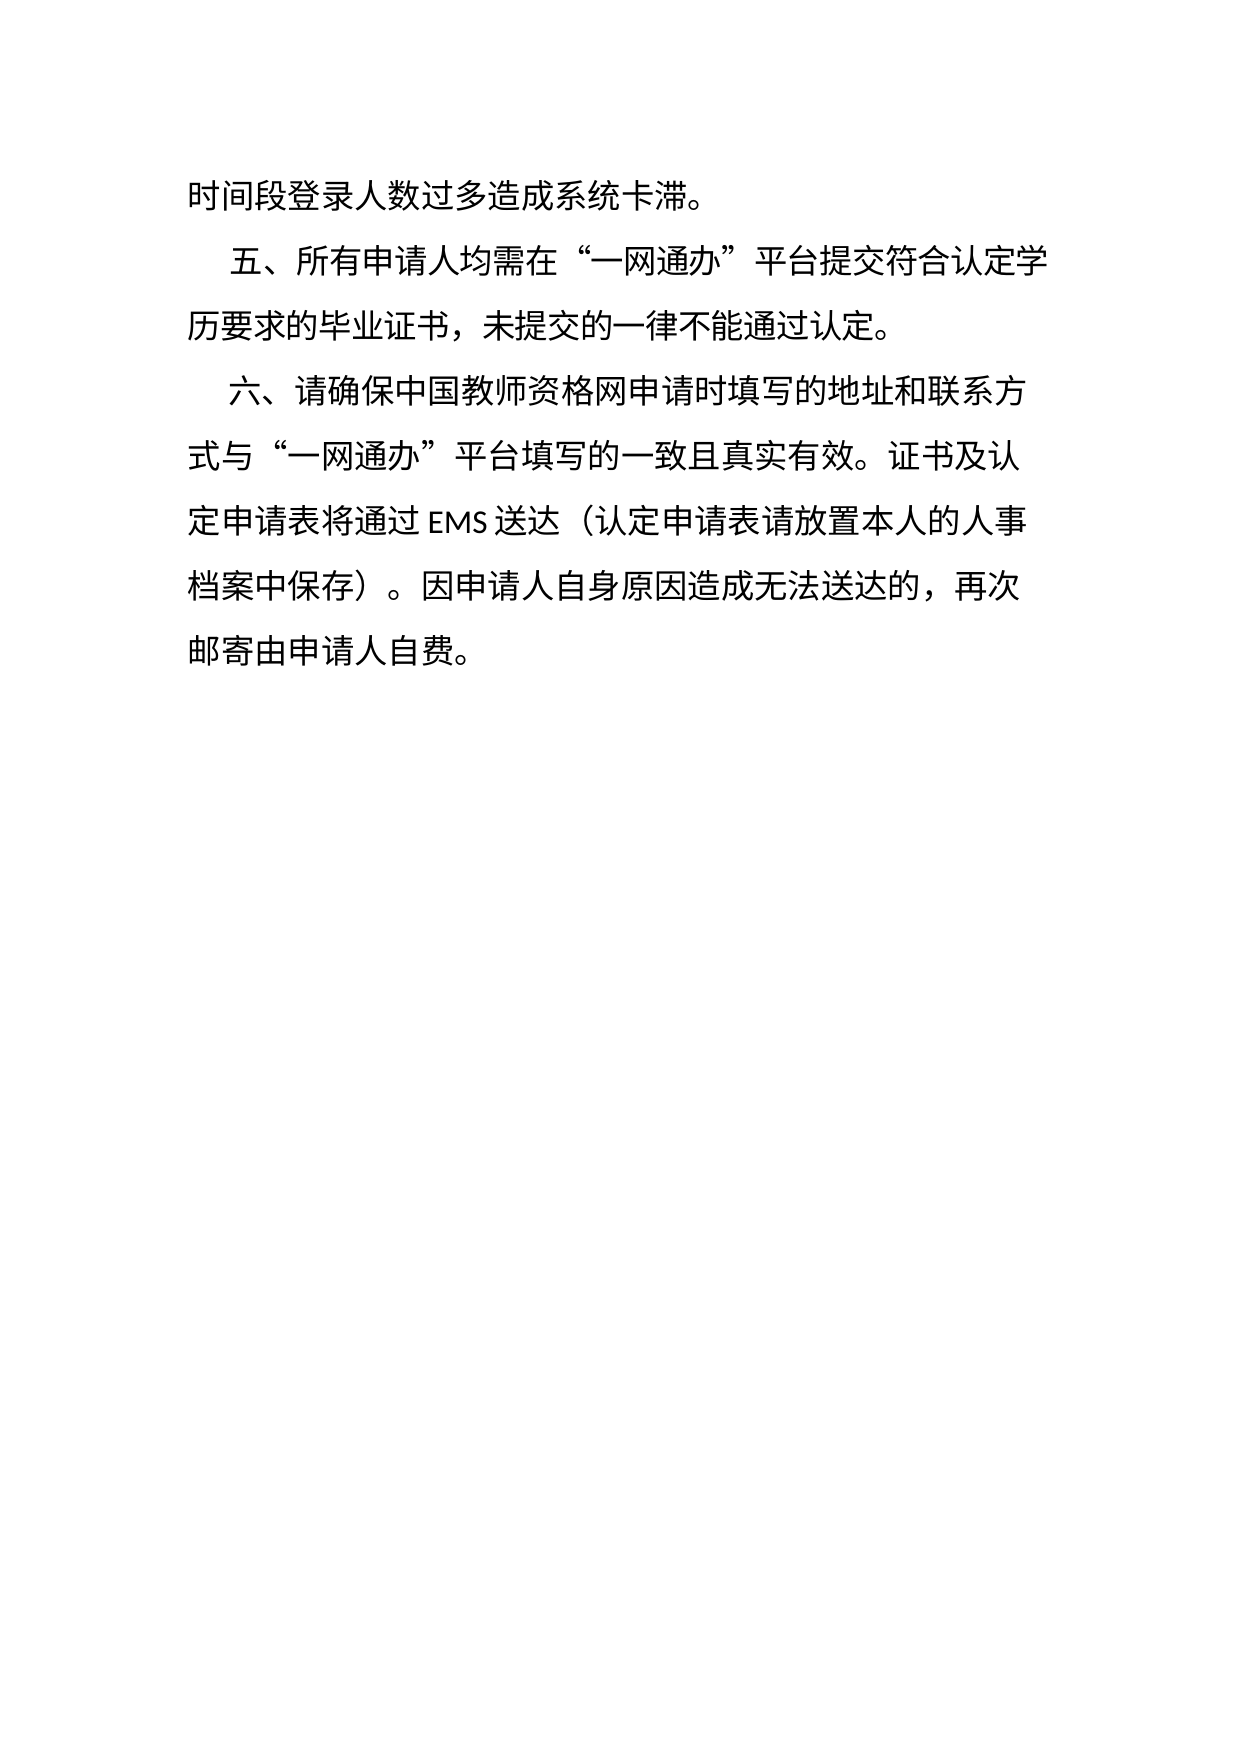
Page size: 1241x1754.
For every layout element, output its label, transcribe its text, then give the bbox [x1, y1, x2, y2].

text 五、所有申请人均需在“一网通办”平台提交符合认定学历要求的毕业证书，未提交的一律不能通过认定。 [187, 227, 1053, 357]
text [187, 162, 1053, 227]
text 六、请确保中国教师资格网申请时填写的地址和联系方式与“一网通办”平台填写的一致且真实有效。证书及认定申请表将通过EMS送达（认定申请表请放置本人的人事档案中保存）。因申请人自身原因造成无法送达的，再次邮寄由申请人自费。 [187, 357, 1053, 682]
